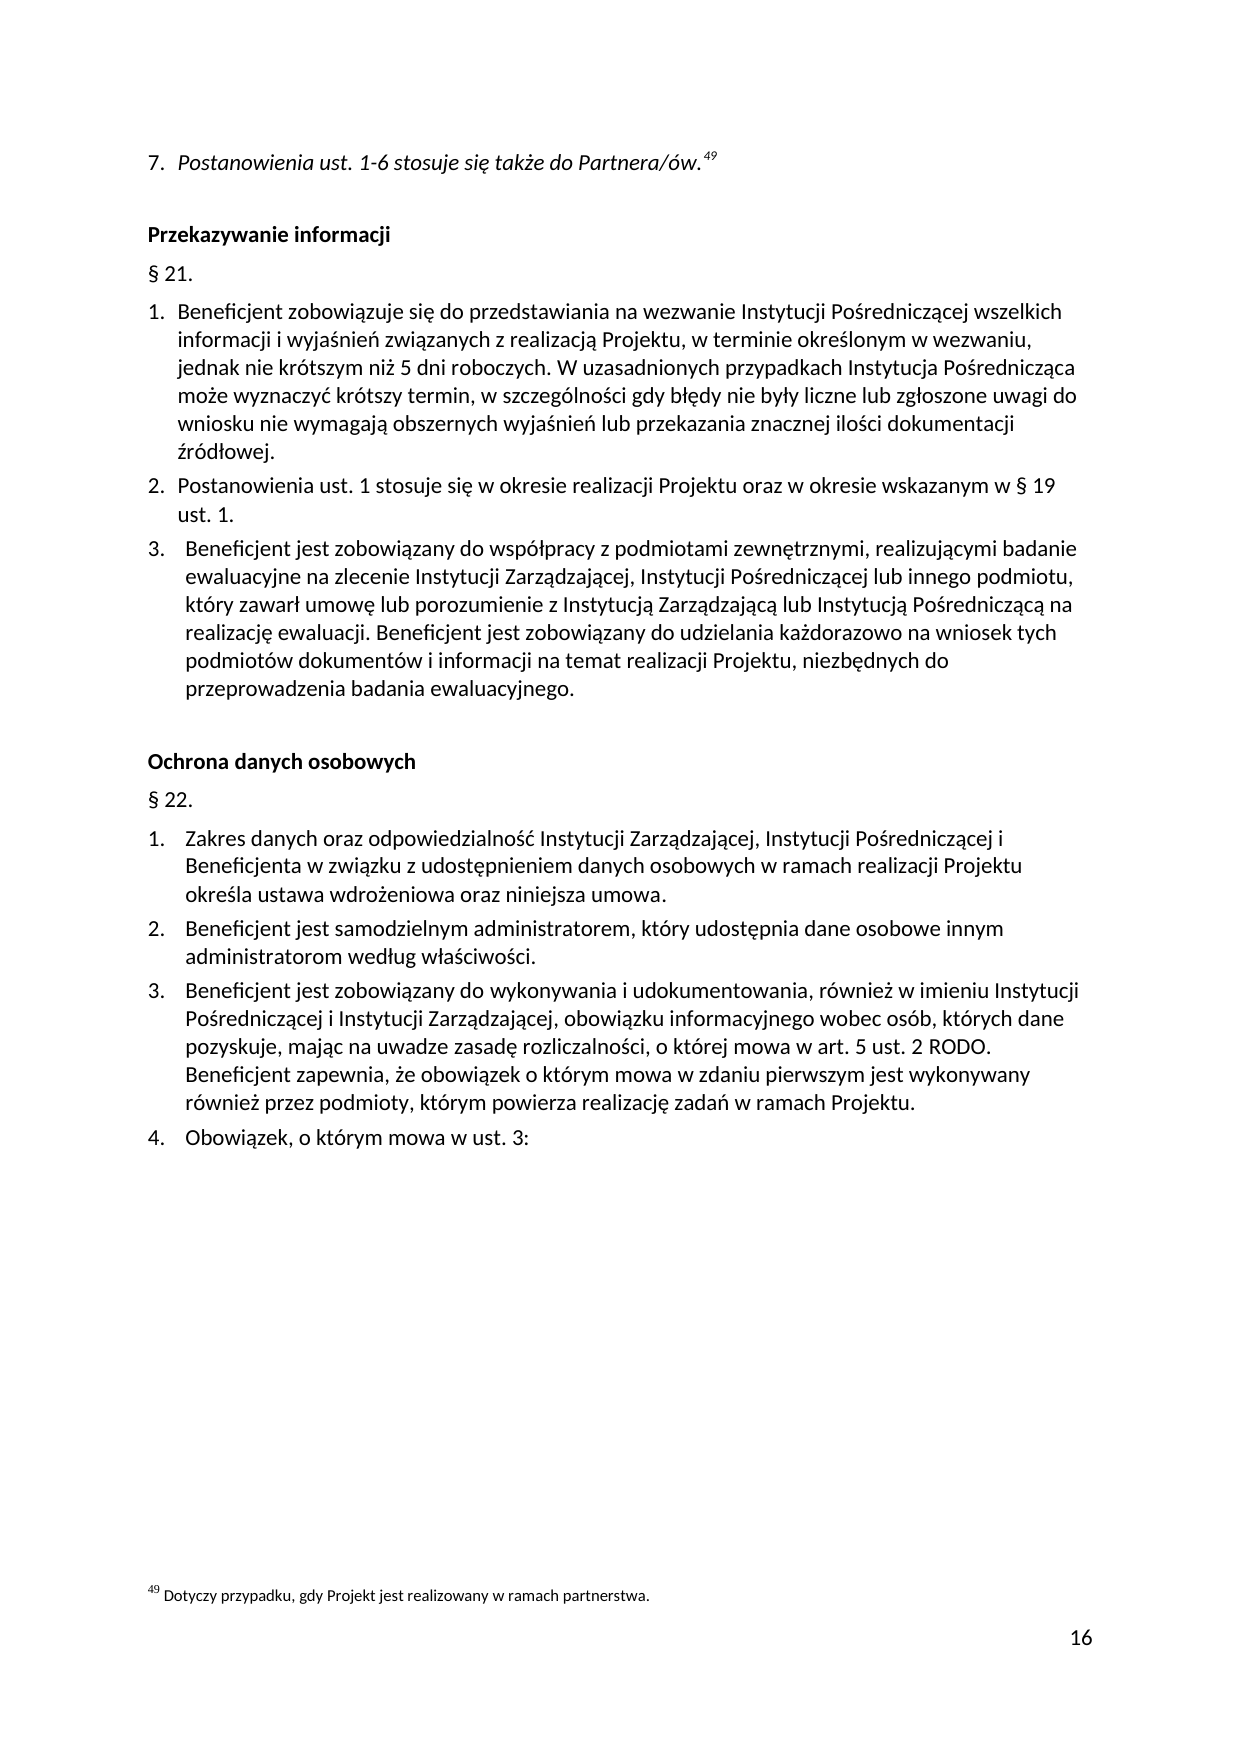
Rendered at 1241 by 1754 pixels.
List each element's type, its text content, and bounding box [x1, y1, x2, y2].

list Postanowienia ust. 1-6 stosuje się także do Partnera/ów. [148, 148, 1092, 176]
list Zakres danych oraz odpowiedzialność Instytucji Zarządzającej, Instytucji Pośredniczącej i Beneficjenta w związku z udostępnieniem danych osobowych w ramach realizacji Projektu określa ustawa wdrożeniowa oraz niniejsza umowa. [148, 824, 1092, 908]
text Ochrona danych osobowych [148, 747, 1092, 775]
text § 22. [148, 785, 1092, 813]
list Obowiązek, o którym mowa w ust. 3: [148, 1123, 1092, 1151]
text Przekazywanie informacji [148, 220, 1092, 248]
list Beneficjent jest zobowiązany do wykonywania i udokumentowania, również w imieniu Instytucji Pośredniczącej i Instytucji Zarządzającej, obowiązku informacyjnego wobec osób, których dane pozyskuje, mając na uwadze zasadę rozliczalności, o której mowa w art. 5 ust. 2 RODO. Beneficjent zapewnia, że obowiązek o którym mowa w zdaniu pierwszym jest wykonywany również przez podmioty, którym powierza realizację zadań w ramach Projektu. [148, 976, 1092, 1116]
text § 21. [148, 259, 1092, 287]
list Beneficjent jest zobowiązany do współpracy z podmiotami zewnętrznymi, realizującymi badanie ewaluacyjne na zlecenie Instytucji Zarządzającej, Instytucji Pośredniczącej lub innego podmiotu, który zawarł umowę lub porozumienie z Instytucją Zarządzającą lub Instytucją Pośredniczącą na realizację ewaluacji. Beneficjent jest zobowiązany do udzielania każdorazowo na wniosek tych podmiotów dokumentów i informacji na temat realizacji Projektu, niezbędnych do przeprowadzenia badania ewaluacyjnego. [148, 534, 1092, 702]
list Beneficjent jest samodzielnym administratorem, który udostępnia dane osobowe innym administratorom według właściwości. [148, 914, 1092, 970]
list Beneficjent zobowiązuje się do przedstawiania na wezwanie Instytucji Pośredniczącej wszelkich informacji i wyjaśnień związanych z realizacją Projektu, w terminie określonym w wezwaniu, jednak nie krótszym niż 5 dni roboczych. W uzasadnionych przypadkach Instytucja Pośrednicząca może wyznaczyć krótszy termin, w szczególności gdy błędy nie były liczne lub zgłoszone uwagi do wniosku nie wymagają obszernych wyjaśnień lub przekazania znacznej ilości dokumentacji źródłowej. [148, 297, 1092, 465]
list Postanowienia ust. 1 stosuje się w okresie realizacji Projektu oraz w okresie wskazanym w § 19 ust. 1. [148, 472, 1092, 528]
